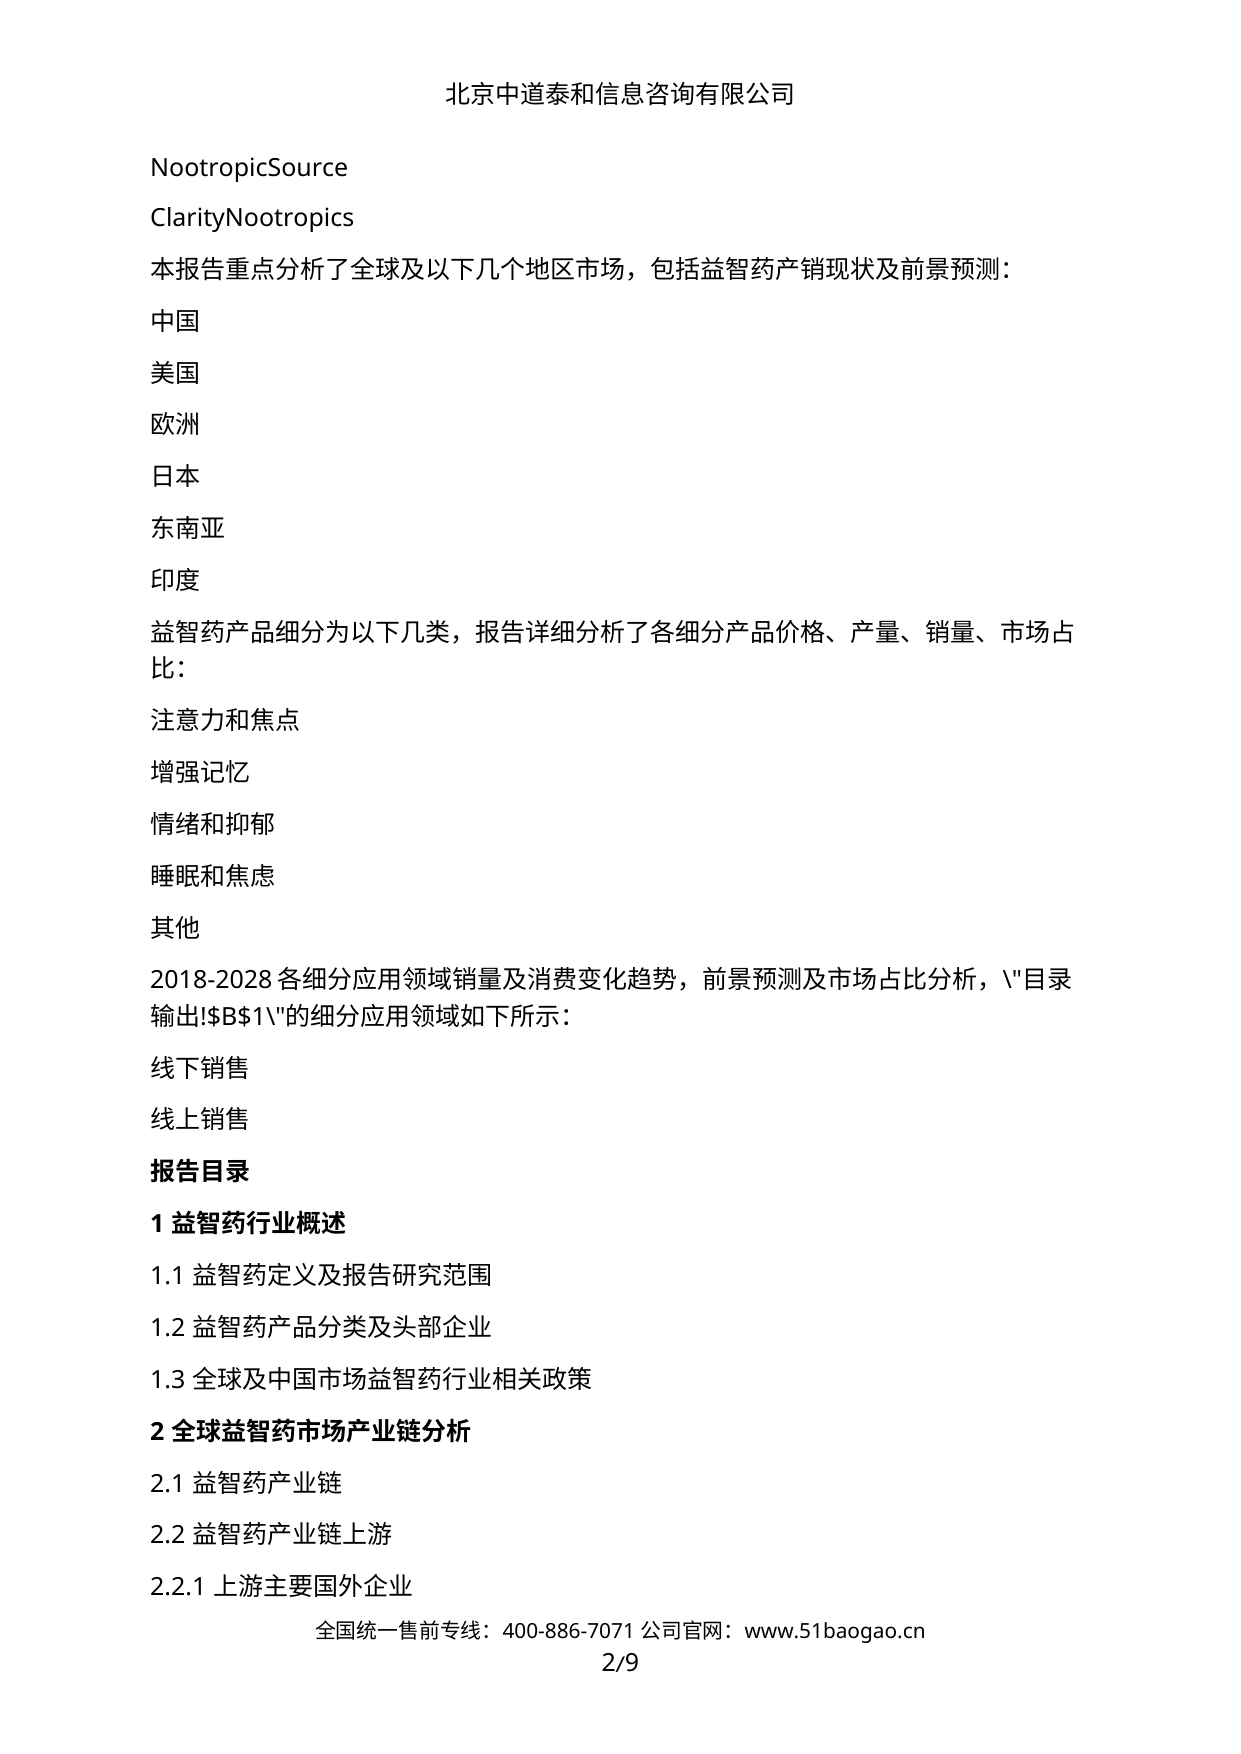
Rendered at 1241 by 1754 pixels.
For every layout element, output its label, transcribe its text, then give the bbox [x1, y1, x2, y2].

text ClarityNootropics [150, 200, 1090, 234]
text NootropicSource [150, 150, 1090, 184]
text 增强记忆 [150, 752, 1090, 789]
text 情绪和抑郁 [150, 804, 1090, 841]
text 报告目录 [150, 1152, 1090, 1188]
text 美国 [150, 353, 1090, 389]
text 注意力和焦点 [150, 701, 1090, 737]
text 本报告重点分析了全球及以下几个地区市场，包括益智药产销现状及前景预测： [150, 249, 1090, 286]
text 2.2.1 上游主要国外企业 [150, 1567, 1090, 1603]
text 2.2 益智药产业链上游 [150, 1515, 1090, 1551]
text 印度 [150, 561, 1090, 597]
text 2 全球益智药市场产业链分析 [150, 1411, 1090, 1447]
text 欧洲 [150, 405, 1090, 441]
text 中国 [150, 301, 1090, 337]
text 其他 [150, 908, 1090, 944]
text 1.1 益智药定义及报告研究范围 [150, 1256, 1090, 1292]
text 线下销售 [150, 1048, 1090, 1084]
text 线上销售 [150, 1100, 1090, 1136]
text 东南亚 [150, 509, 1090, 545]
text 1.3 全球及中国市场益智药行业相关政策 [150, 1359, 1090, 1396]
text 1.2 益智药产品分类及头部企业 [150, 1307, 1090, 1344]
text 睡眠和焦虑 [150, 856, 1090, 892]
text 益智药产品细分为以下几类，报告详细分析了各细分产品价格、产量、销量、市场占比： [150, 612, 1090, 685]
text 2.1 益智药产业链 [150, 1463, 1090, 1499]
text 1 益智药行业概述 [150, 1204, 1090, 1240]
text 2018-2028各细分应用领域销量及消费变化趋势，前景预测及市场占比分析，\"目录输出!$B$1\"的细分应用领域如下所示： [150, 960, 1090, 1032]
text 日本 [150, 457, 1090, 493]
